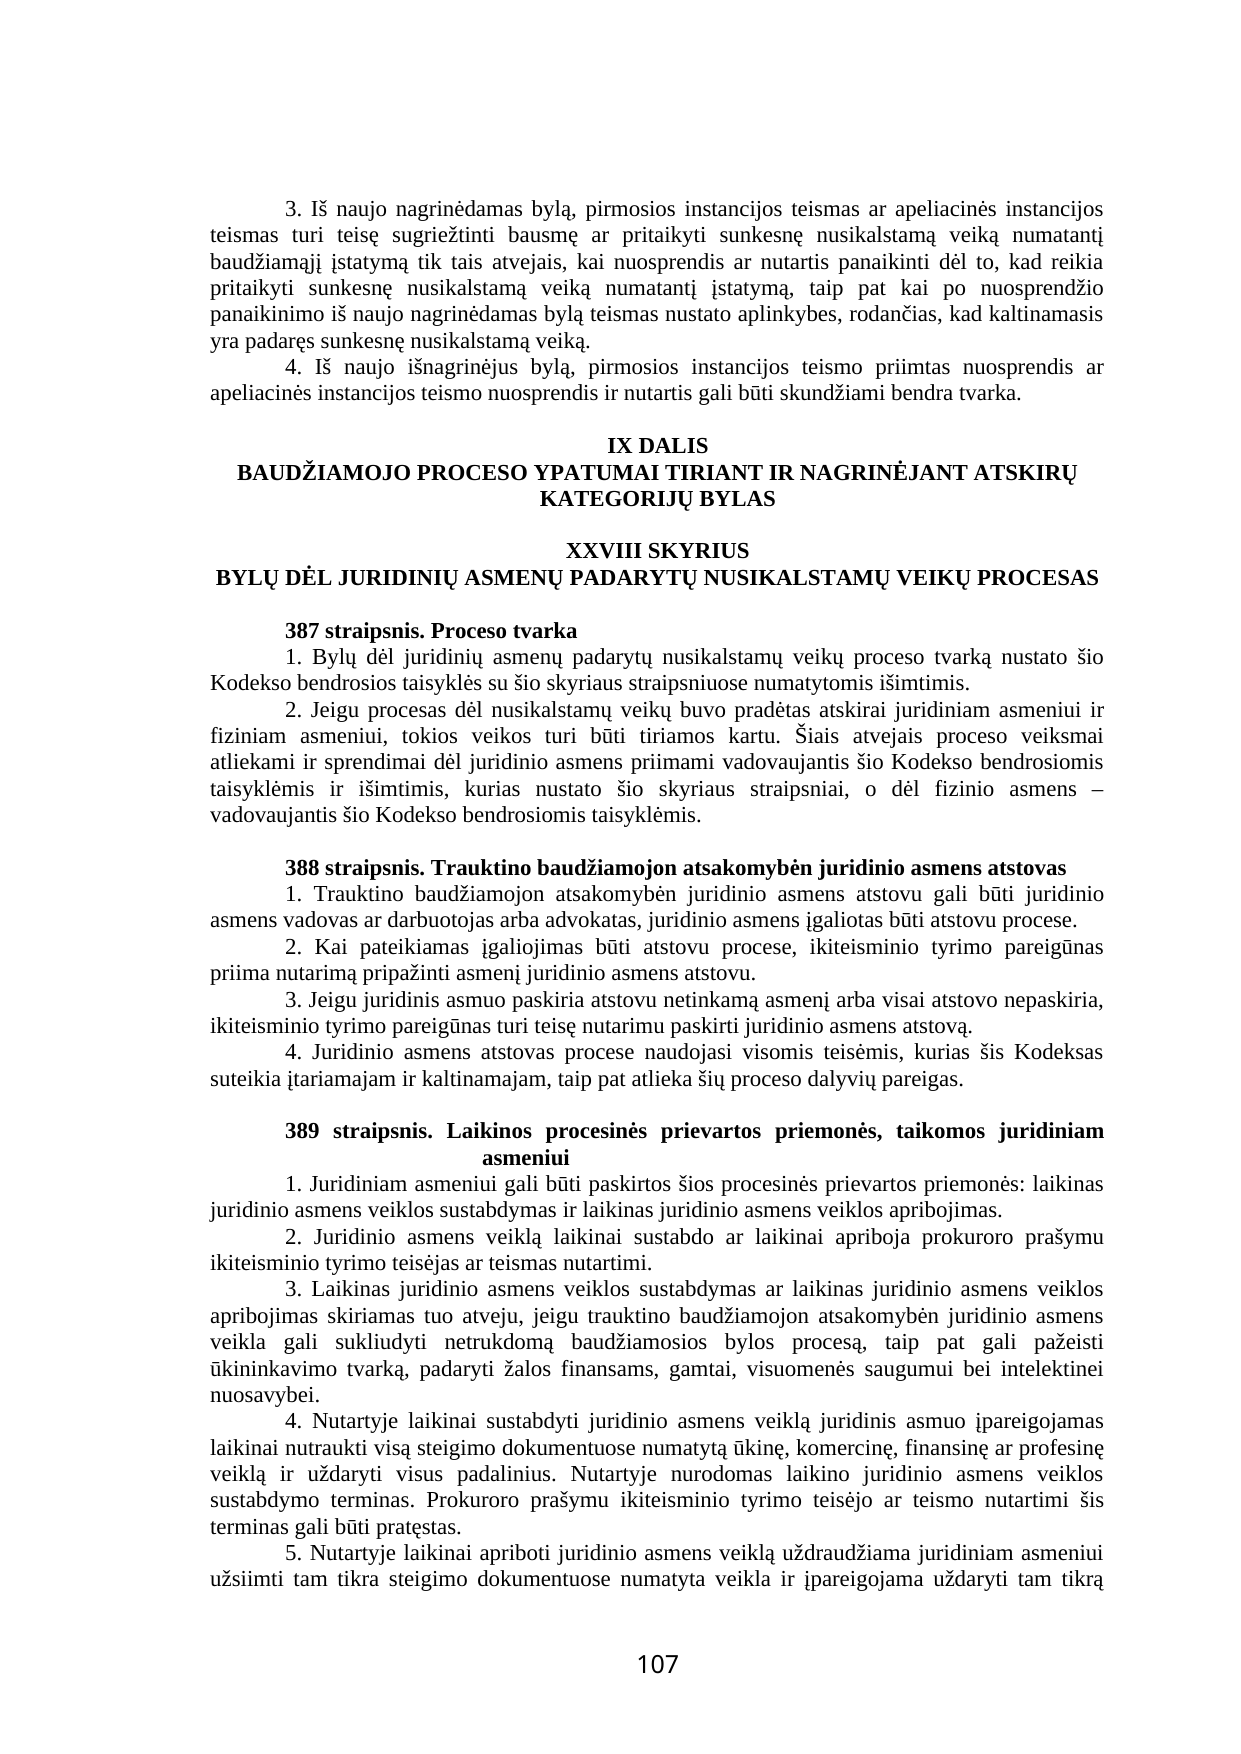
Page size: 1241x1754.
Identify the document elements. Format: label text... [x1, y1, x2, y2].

subtitle XXVIII skyrius [210, 538, 1105, 564]
text 389 straipsnis. Laikinos procesinės prievartos priemonės, taikomos juridiniam asmeniui [285, 1117, 1105, 1170]
text 3. Laikinas juridinio asmens veiklos sustabdymas ar laikinas juridinio asmens veiklos apribojimas skiriamas tuo atveju, jeigu trauktino baudžiamojon atsakomybėn juridinio asmens veikla gali sukliudyti netrukdomą baudžiamosios bylos procesą, taip pat gali pažeisti ūkininkavimo tvarką, padaryti žalos finansams, gamtai, visuomenės saugumui bei intelektinei nuosavybei. [210, 1276, 1105, 1407]
text 4. Iš naujo išnagrinėjus bylą, pirmosios instancijos teismo priimtas nuosprendis ar apeliacinės instancijos teismo nuosprendis ir nutartis gali būti skundžiami bendra tvarka. [210, 353, 1105, 406]
text 387 straipsnis. Proceso tvarka [210, 617, 1105, 643]
text 4. Juridinio asmens atstovas procese naudojasi visomis teisėmis, kurias šis Kodeksas suteikia įtariamajam ir kaltinamajam, taip pat atlieka šių proceso dalyvių pareigas. [210, 1038, 1105, 1091]
text 3. Jeigu juridinis asmuo paskiria atstovu netinkamą asmenį arba visai atstovo nepaskiria, ikiteisminio tyrimo pareigūnas turi teisę nutarimu paskirti juridinio asmens atstovą. [210, 986, 1105, 1038]
text 1. Trauktino baudžiamojon atsakomybėn juridinio asmens atstovu gali būti juridinio asmens vadovas ar darbuotojas arba advokatas, juridinio asmens įgaliotas būti atstovu procese. [210, 880, 1105, 933]
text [210, 1539, 1105, 1592]
text 4. Nutartyje laikinai sustabdyti juridinio asmens veiklą juridinis asmuo įpareigojamas laikinai nutraukti visą steigimo dokumentuose numatytą ūkinę, komercinę, finansinę ar profesinę veiklą ir uždaryti visus padalinius. Nutartyje nurodomas laikino juridinio asmens veiklos sustabdymo terminas. Prokuroro prašymu ikiteisminio tyrimo teisėjo ar teismo nutartimi šis terminas gali būti pratęstas. [210, 1407, 1105, 1539]
text 2. Juridinio asmens veiklą laikinai sustabdo ar laikinai apriboja prokuroro prašymu ikiteisminio tyrimo teisėjas ar teismas nutartimi. [210, 1223, 1105, 1276]
text 388 straipsnis. Trauktino baudžiamojon atsakomybėn juridinio asmens atstovas [285, 854, 1105, 880]
text 2. Jeigu procesas dėl nusikalstamų veikų buvo pradėtas atskirai juridiniam asmeniui ir fiziniam asmeniui, tokios veikos turi būti tiriamos kartu. Šiais atvejais proceso veiksmai atliekami ir sprendimai dėl juridinio asmens priimami vadovaujantis šio Kodekso bendrosiomis taisyklėmis ir išimtimis, kurias nustato šio skyriaus straipsniai, o dėl fizinio asmens – vadovaujantis šio Kodekso bendrosiomis taisyklėmis. [210, 696, 1105, 827]
subtitle IX dalis [210, 432, 1105, 458]
text Baudžiamojo proceso ypatumai tiriant ir nagrinėjant atskirų kategorijų bylas [210, 458, 1105, 511]
text 1. Juridiniam asmeniui gali būti paskirtos šios procesinės prievartos priemonės: laikinas juridinio asmens veiklos sustabdymas ir laikinas juridinio asmens veiklos apribojimas. [210, 1170, 1105, 1223]
text Bylų dėl juridinių asmenų padarytų nusikalstamų veikų procesas [210, 564, 1105, 590]
text 1. Bylų dėl juridinių asmenų padarytų nusikalstamų veikų proceso tvarką nustato šio Kodekso bendrosios taisyklės su šio skyriaus straipsniuose numatytomis išimtimis. [210, 643, 1105, 696]
text 2. Kai pateikiamas įgaliojimas būti atstovu procese, ikiteisminio tyrimo pareigūnas priima nutarimą pripažinti asmenį juridinio asmens atstovu. [210, 933, 1105, 986]
text 3. Iš naujo nagrinėdamas bylą, pirmosios instancijos teismas ar apeliacinės instancijos teismas turi teisę sugriežtinti bausmę ar pritaikyti sunkesnę nusikalstamą veiką numatantį baudžiamąjį įstatymą tik tais atvejais, kai nuosprendis ar nutartis panaikinti dėl to, kad reikia pritaikyti sunkesnę nusikalstamą veiką numatantį įstatymą, taip pat kai po nuosprendžio panaikinimo iš naujo nagrinėdamas bylą teismas nustato aplinkybes, rodančias, kad kaltinamasis yra padaręs sunkesnę nusikalstamą veiką. [210, 195, 1105, 353]
